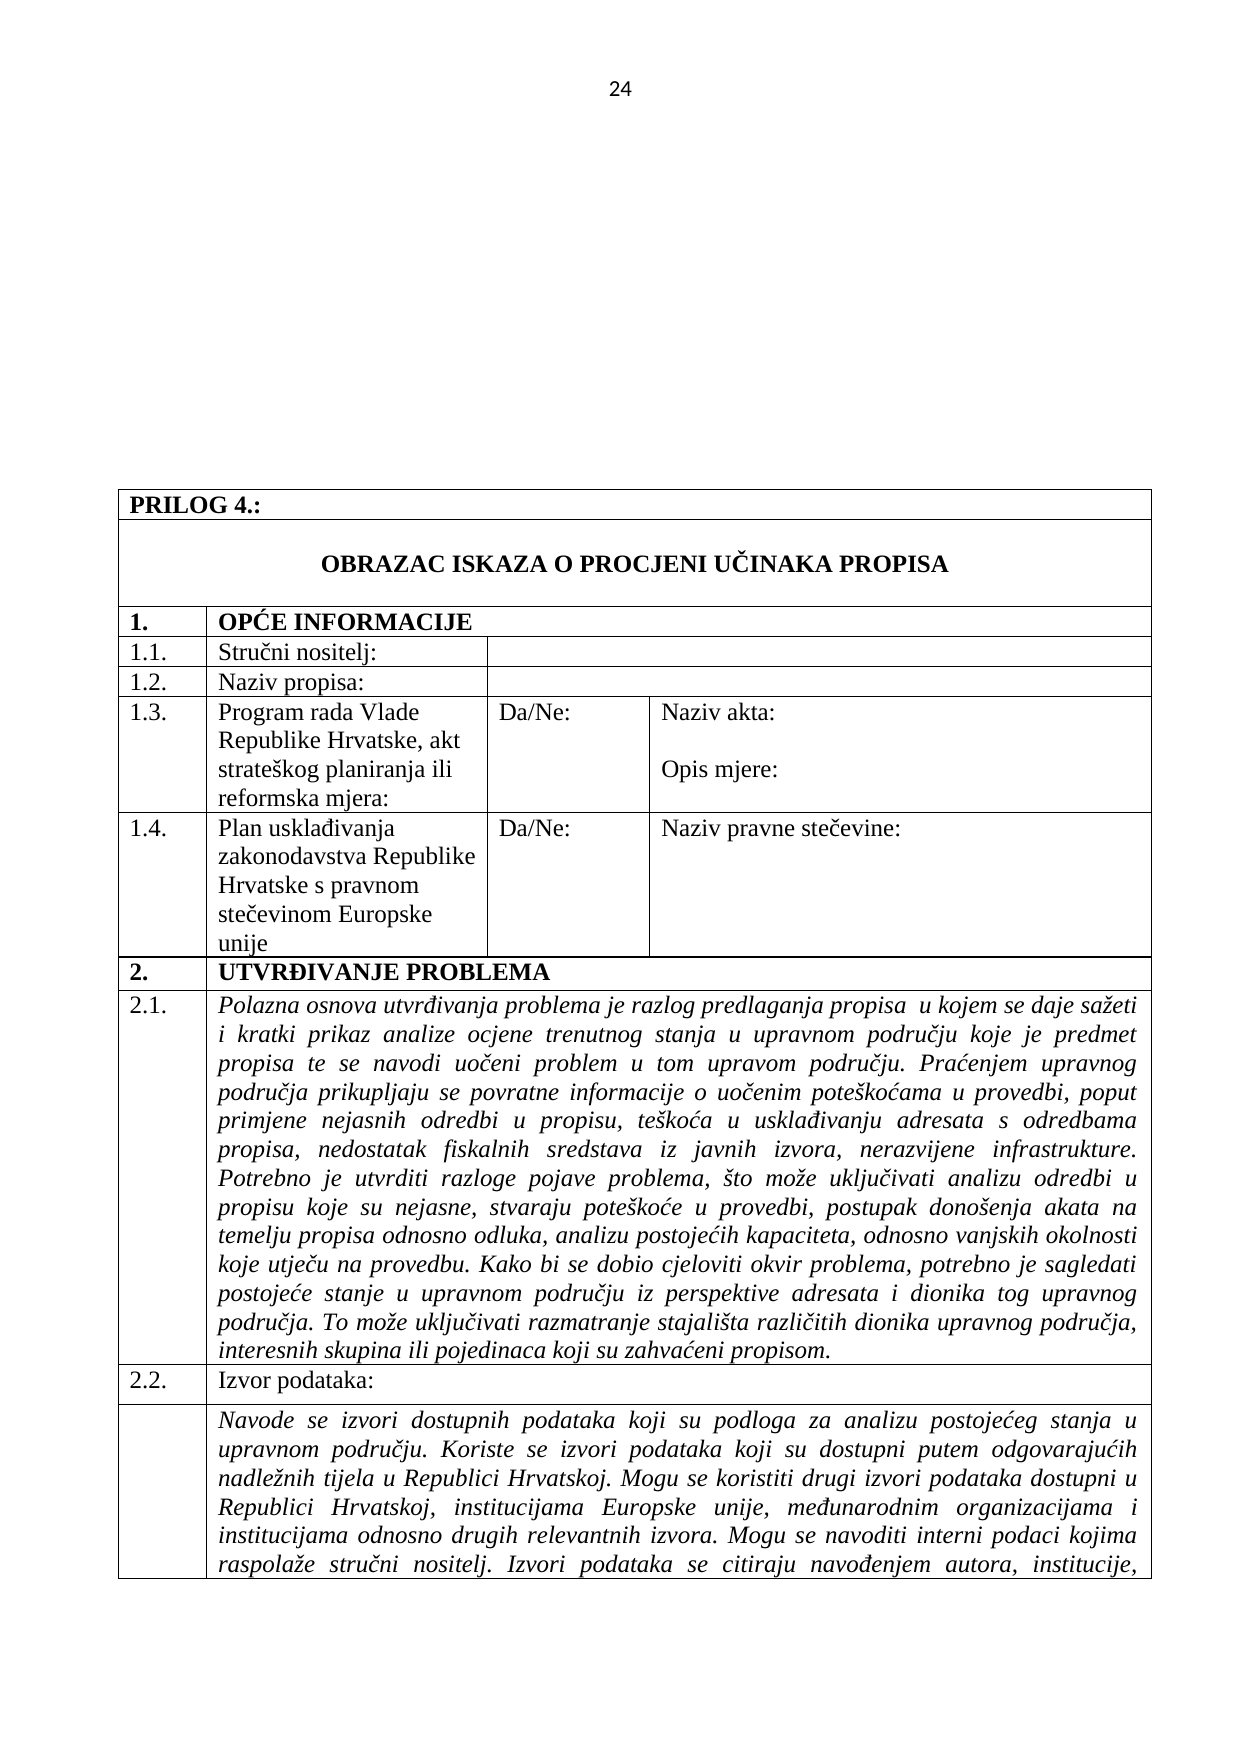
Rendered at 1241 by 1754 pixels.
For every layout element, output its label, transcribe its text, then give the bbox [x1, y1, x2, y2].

table_cell [119, 1405, 206, 1578]
table_cell Da/Ne: [488, 813, 649, 956]
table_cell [207, 1405, 1151, 1578]
table_cell 1.2. [119, 667, 206, 696]
table_cell Naziv akta: Opis mjere: [650, 697, 1151, 812]
table_cell 1. [119, 607, 206, 636]
table_cell OPĆE INFORMACIJE [207, 607, 1151, 636]
table_cell 1.3. [119, 697, 206, 812]
table_cell 2.1. [119, 991, 206, 1364]
table_cell Naziv propisa: [207, 667, 487, 696]
table_cell Polazna osnova utvrđivanja problema je razlog predlaganja propisa u kojem se daje sažeti i kratki prikaz analize ocjene trenutnog stanja u upravnom području koje je predmet propisa te se navodi uočeni problem u tom upravom području. Praćenjem upravnog područja prikupljaju se povratne informacije o uočenim poteškoćama u provedbi, poput primjene nejasnih odredbi u propisu, teškoća u usklađivanju adresata s odredbama propisa, nedostatak fiskalnih sredstava iz javnih izvora, nerazvijene infrastrukture. Potrebno je utvrditi razloge pojave problema, što može uključivati analizu odredbi u propisu koje su nejasne, stvaraju poteškoće u provedbi, postupak donošenja akata na temelju propisa odnosno odluka, analizu postojećih kapaciteta, odnosno vanjskih okolnosti koje utječu na provedbu. Kako bi se dobio cjeloviti okvir problema, potrebno je sagledati postojeće stanje u upravnom području iz perspektive adresata i dionika tog upravnog područja. To može uključivati razmatranje stajališta različitih dionika upravnog područja, interesnih skupina ili pojedinaca koji su zahvaćeni propisom. [207, 991, 1151, 1364]
table_cell Plan usklađivanja zakonodavstva Republike Hrvatske s pravnom stečevinom Europske unije [207, 813, 487, 956]
table_cell OBRAZAC ISKAZA O PROCJENI UČINAKA PROPISA [119, 520, 1151, 606]
table_cell Stručni nositelj: [207, 637, 487, 666]
table_cell 1.1. [119, 637, 206, 666]
table_header PRILOG 4.: [119, 490, 1151, 519]
table_cell [488, 637, 1151, 666]
table_cell Da/Ne: [488, 697, 649, 812]
table_cell [488, 667, 1151, 696]
table_cell Program rada Vlade Republike Hrvatske, akt strateškog planiranja ili reformska mjera: [207, 697, 487, 812]
table_cell 1.4. [119, 813, 206, 956]
table_cell 2.2. [119, 1365, 206, 1404]
table_cell 2. [119, 958, 206, 989]
table_cell UTVRĐIVANJE PROBLEMA [207, 958, 1151, 989]
table_cell Naziv pravne stečevine: [650, 813, 1151, 956]
table_cell Izvor podataka: [207, 1365, 1151, 1404]
